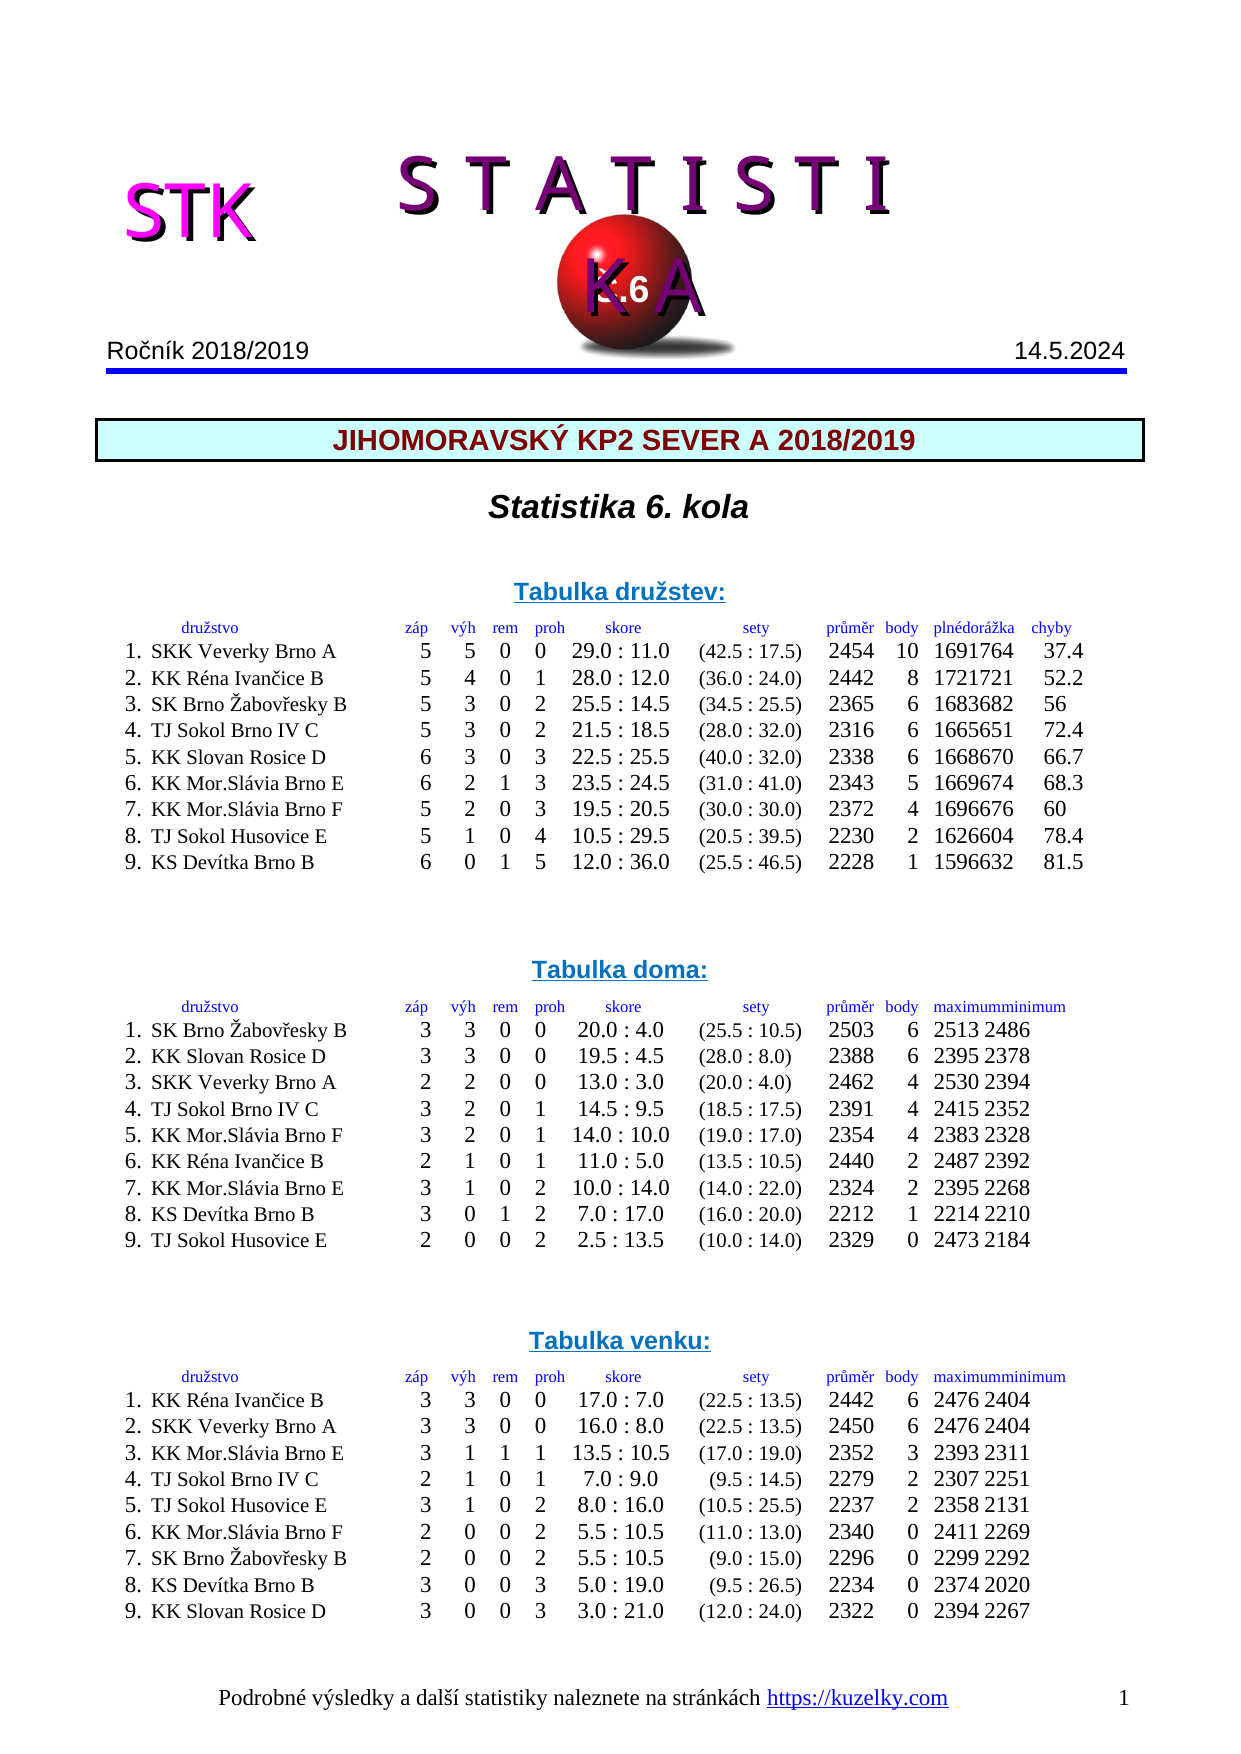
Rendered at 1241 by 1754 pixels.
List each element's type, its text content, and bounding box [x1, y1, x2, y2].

text 3. SKK Veverky Brno A 2 2 0 0 13.0 : 3.0 (20.0 : 4.0) 2462 4 2530 2394 [106, 1068, 1134, 1095]
text 2. KK Slovan Rosice D 3 3 0 0 19.5 : 4.5 (28.0 : 8.0) 2388 6 2395 2378 [106, 1042, 1134, 1068]
text Ročník 2018/2019 14.5.2024 [106, 336, 1134, 365]
text 6. KK Mor.Slávia Brno E 6 2 1 3 23.5 : 24.5 (31.0 : 41.0) 2343 5 1669 674 68.3 [106, 769, 1134, 796]
text 8. TJ Sokol Husovice E 5 1 0 4 10.5 : 29.5 (20.5 : 39.5) 2230 2 1626 604 78.4 [106, 822, 1134, 848]
text 5. KK Mor.Slávia Brno F 3 2 0 1 14.0 : 10.0 (19.0 : 17.0) 2354 4 2383 2328 [106, 1121, 1134, 1147]
text Tabulka venku: [94, 1326, 1145, 1354]
text Č.6 [609, 267, 671, 310]
text 6. KK Réna Ivančice B 2 1 0 1 11.0 : 5.0 (13.5 : 10.5) 2440 2 2487 2392 [106, 1147, 1134, 1174]
text Č.6 [106, 267, 587, 310]
text 3. SK Brno Žabovřesky B 5 3 0 2 25.5 : 14.5 (34.5 : 25.5) 2365 6 1683 682 56 [106, 690, 1134, 716]
text 9. TJ Sokol Husovice E 2 0 0 2 2.5 : 13.5 (10.0 : 14.0) 2329 0 2473 2184 [106, 1226, 1134, 1253]
text 7. KK Mor.Slávia Brno F 5 2 0 3 19.5 : 20.5 (30.0 : 30.0) 2372 4 1696 676 60 [106, 796, 1134, 822]
text Statistika 6. kola [106, 487, 1134, 526]
text 5. TJ Sokol Husovice E 3 1 0 2 8.0 : 16.0 (10.5 : 25.5) 2237 2 2358 2131 [106, 1492, 1134, 1518]
text 4. TJ Sokol Brno IV C 5 3 0 2 21.5 : 18.5 (28.0 : 32.0) 2316 6 1665 651 72.4 [106, 716, 1134, 743]
text 9. KS Devítka Brno B 6 0 1 5 12.0 : 36.0 (25.5 : 46.5) 2228 1 1596 632 81.5 [106, 848, 1134, 874]
text 1. SKK Veverky Brno A 5 5 0 0 29.0 : 11.0 (42.5 : 17.5) 2454 10 1691 764 37.4 [106, 637, 1134, 664]
text Č.6 [687, 267, 1134, 310]
text 1. SK Brno Žabovřesky B 3 3 0 0 20.0 : 4.0 (25.5 : 10.5) 2503 6 2513 2486 [106, 1016, 1134, 1042]
text 1. KK Réna Ivančice B 3 3 0 0 17.0 : 7.0 (22.5 : 13.5) 2442 6 2476 2404 [106, 1386, 1134, 1412]
text družstvo záp výh rem proh skore sety průměr body maximum minimum [106, 996, 1134, 1016]
subtitle Jihomoravský KP2 sever A 2018/2019 [98, 421, 1142, 459]
text družstvo záp výh rem proh skore sety průměr body maximum minimum [106, 1367, 1134, 1386]
text Tabulka družstev: [94, 577, 1145, 606]
text 4. TJ Sokol Brno IV C 3 2 0 1 14.5 : 9.5 (18.5 : 17.5) 2391 4 2415 2352 [106, 1095, 1134, 1121]
text 6. KK Mor.Slávia Brno F 2 0 0 2 5.5 : 10.5 (11.0 : 13.0) 2340 0 2411 2269 [106, 1518, 1134, 1544]
text 8. KS Devítka Brno B 3 0 0 3 5.0 : 19.0 (9.5 : 26.5) 2234 0 2374 2020 [106, 1571, 1134, 1597]
text 7. SK Brno Žabovřesky B 2 0 0 2 5.5 : 10.5 (9.0 : 15.0) 2296 0 2299 2292 [106, 1544, 1134, 1571]
text 9. KK Slovan Rosice D 3 0 0 3 3.0 : 21.0 (12.0 : 24.0) 2322 0 2394 2267 [106, 1597, 1134, 1623]
text 7. KK Mor.Slávia Brno E 3 1 0 2 10.0 : 14.0 (14.0 : 22.0) 2324 2 2395 2268 [106, 1174, 1134, 1200]
text 2. SKK Veverky Brno A 3 3 0 0 16.0 : 8.0 (22.5 : 13.5) 2450 6 2476 2404 [106, 1412, 1134, 1439]
text 3. KK Mor.Slávia Brno E 3 1 1 1 13.5 : 10.5 (17.0 : 19.0) 2352 3 2393 2311 [106, 1439, 1134, 1465]
text 4. TJ Sokol Brno IV C 2 1 0 1 7.0 : 9.0 (9.5 : 14.5) 2279 2 2307 2251 [106, 1465, 1134, 1492]
text Tabulka doma: [94, 955, 1145, 984]
text družstvo záp výh rem proh skore sety průměr body plné dorážka chyby [106, 618, 1134, 637]
text 2. KK Réna Ivančice B 5 4 0 1 28.0 : 12.0 (36.0 : 24.0) 2442 8 1721 721 52.2 [106, 664, 1134, 690]
text 5. KK Slovan Rosice D 6 3 0 3 22.5 : 25.5 (40.0 : 32.0) 2338 6 1668 670 66.7 [106, 743, 1134, 769]
text 8. KS Devítka Brno B 3 0 1 2 7.0 : 17.0 (16.0 : 20.0) 2212 1 2214 2210 [106, 1200, 1134, 1226]
